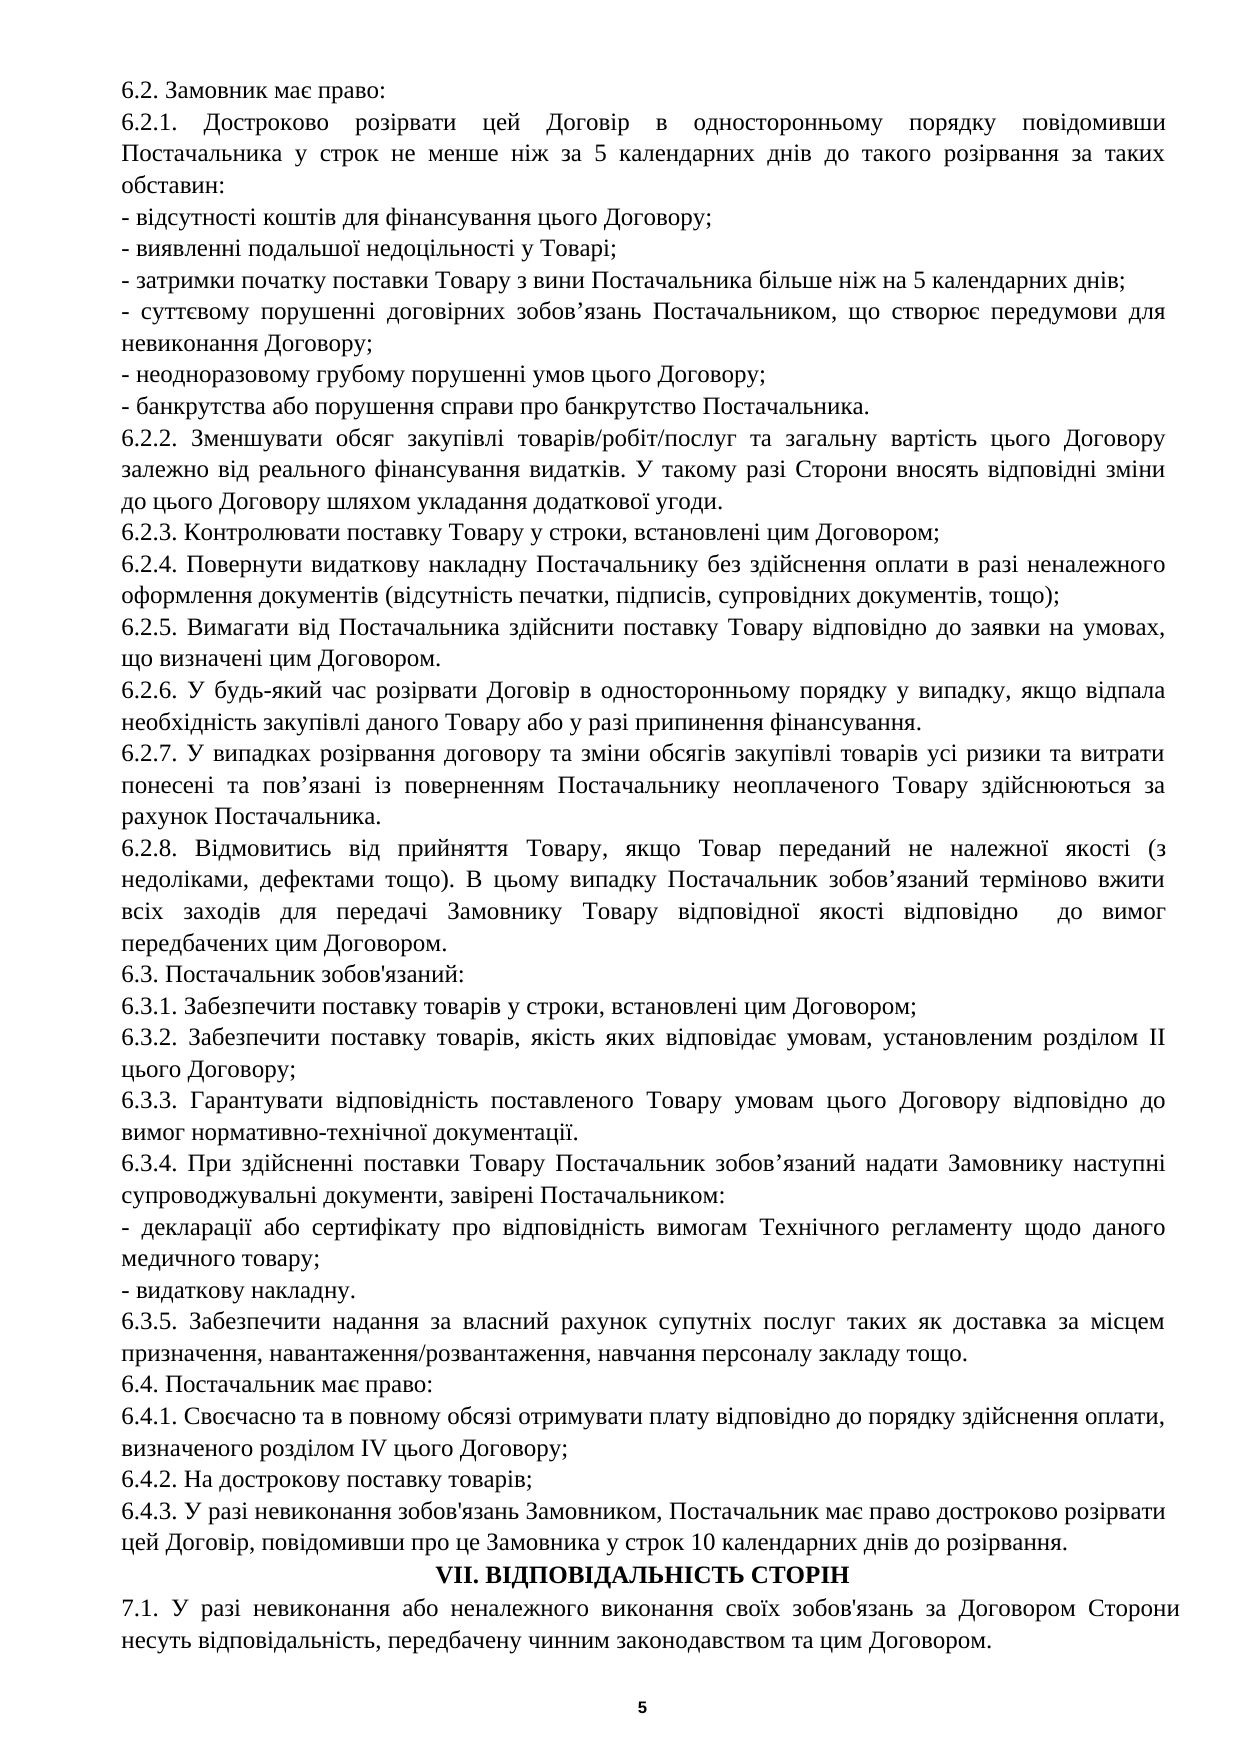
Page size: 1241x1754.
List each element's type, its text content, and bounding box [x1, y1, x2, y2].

text VII. ВІДПОВІДАЛЬНІСТЬ СТОРІН [118, 1560, 1167, 1589]
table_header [120, 74, 1168, 1560]
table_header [120, 1592, 1183, 1658]
